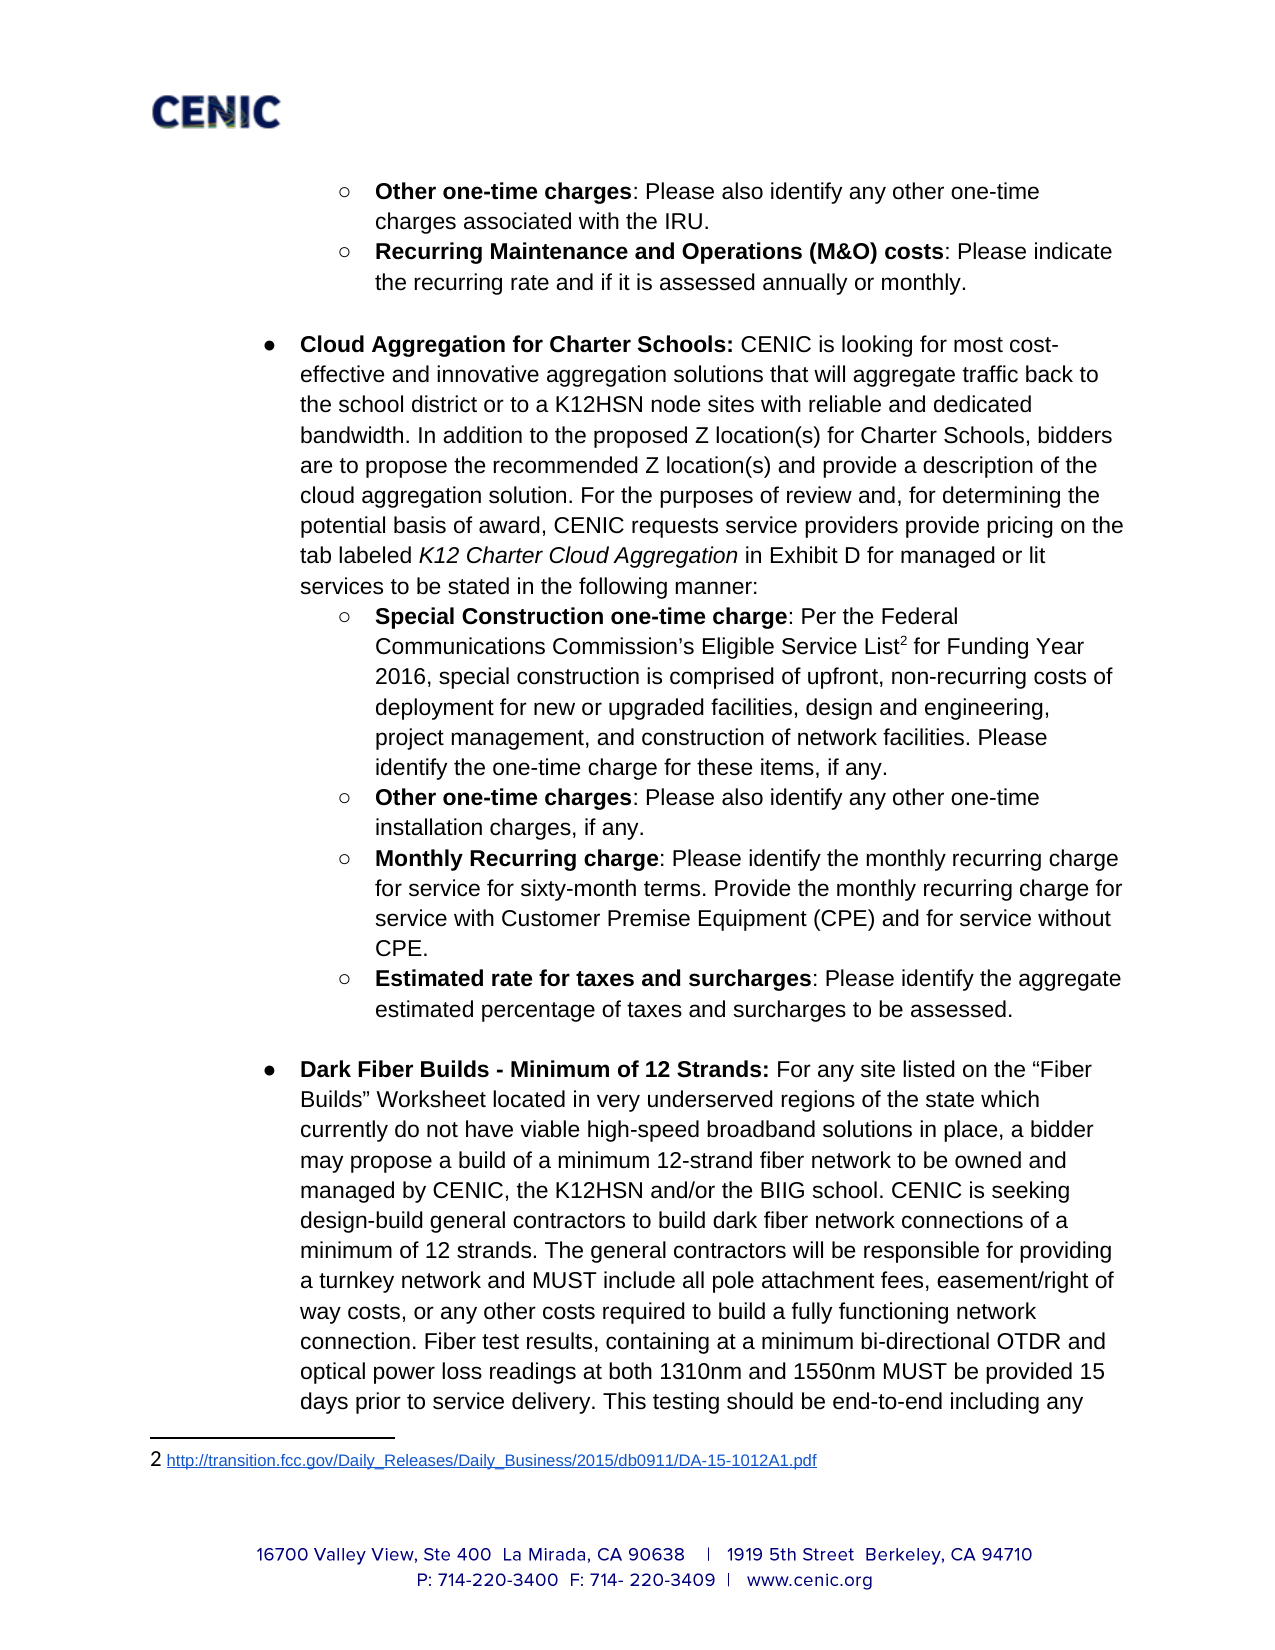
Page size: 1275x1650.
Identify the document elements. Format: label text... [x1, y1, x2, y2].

list Other one-time charges: Please also identify any other one-time charges associated with the IRU. [337, 178, 1125, 234]
picture [234, 1502, 1058, 1625]
list Other one-time charges: Please also identify any other one-time installation charges, if any. [337, 784, 1125, 841]
list Cloud Aggregation for Charter Schools: CENIC is looking for most cost-effective and innovative aggregation solutions that will aggregate traffic back to the school district or to a K12HSN node sites with reliable and dedicated bandwidth. In addition to the proposed Z location(s) for Charter Schools, bidders are to propose the recommended Z location(s) and provide a description of the cloud aggregation solution. For the purposes of review and, for determining the potential basis of award, CENIC requests service providers provide pricing on the tab labeled K12 Charter Cloud Aggregation in Exhibit D for managed or lit services to be stated in the following manner: [262, 331, 1125, 599]
list Recurring Maintenance and Operations (M&O) costs: Please indicate the recurring rate and if it is assessed annually or monthly. [337, 238, 1125, 295]
list Estimated rate for taxes and surcharges: Please identify the aggregate estimated percentage of taxes and surcharges to be assessed. [337, 965, 1125, 1022]
picture [150, 75, 282, 150]
list Special Construction one-time charge: Per the Federal Communications Commission’s Eligible Service List for Funding Year 2016, special construction is comprised of upfront, non-recurring costs of deployment for new or upgraded facilities, design and engineering, project management, and construction of network facilities. Please identify the one-time charge for these items, if any. [337, 603, 1125, 780]
list Monthly Recurring charge: Please identify the monthly recurring charge for service for sixty-month terms. Provide the monthly recurring charge for service with Customer Premise Equipment (CPE) and for service without CPE. [337, 844, 1125, 961]
